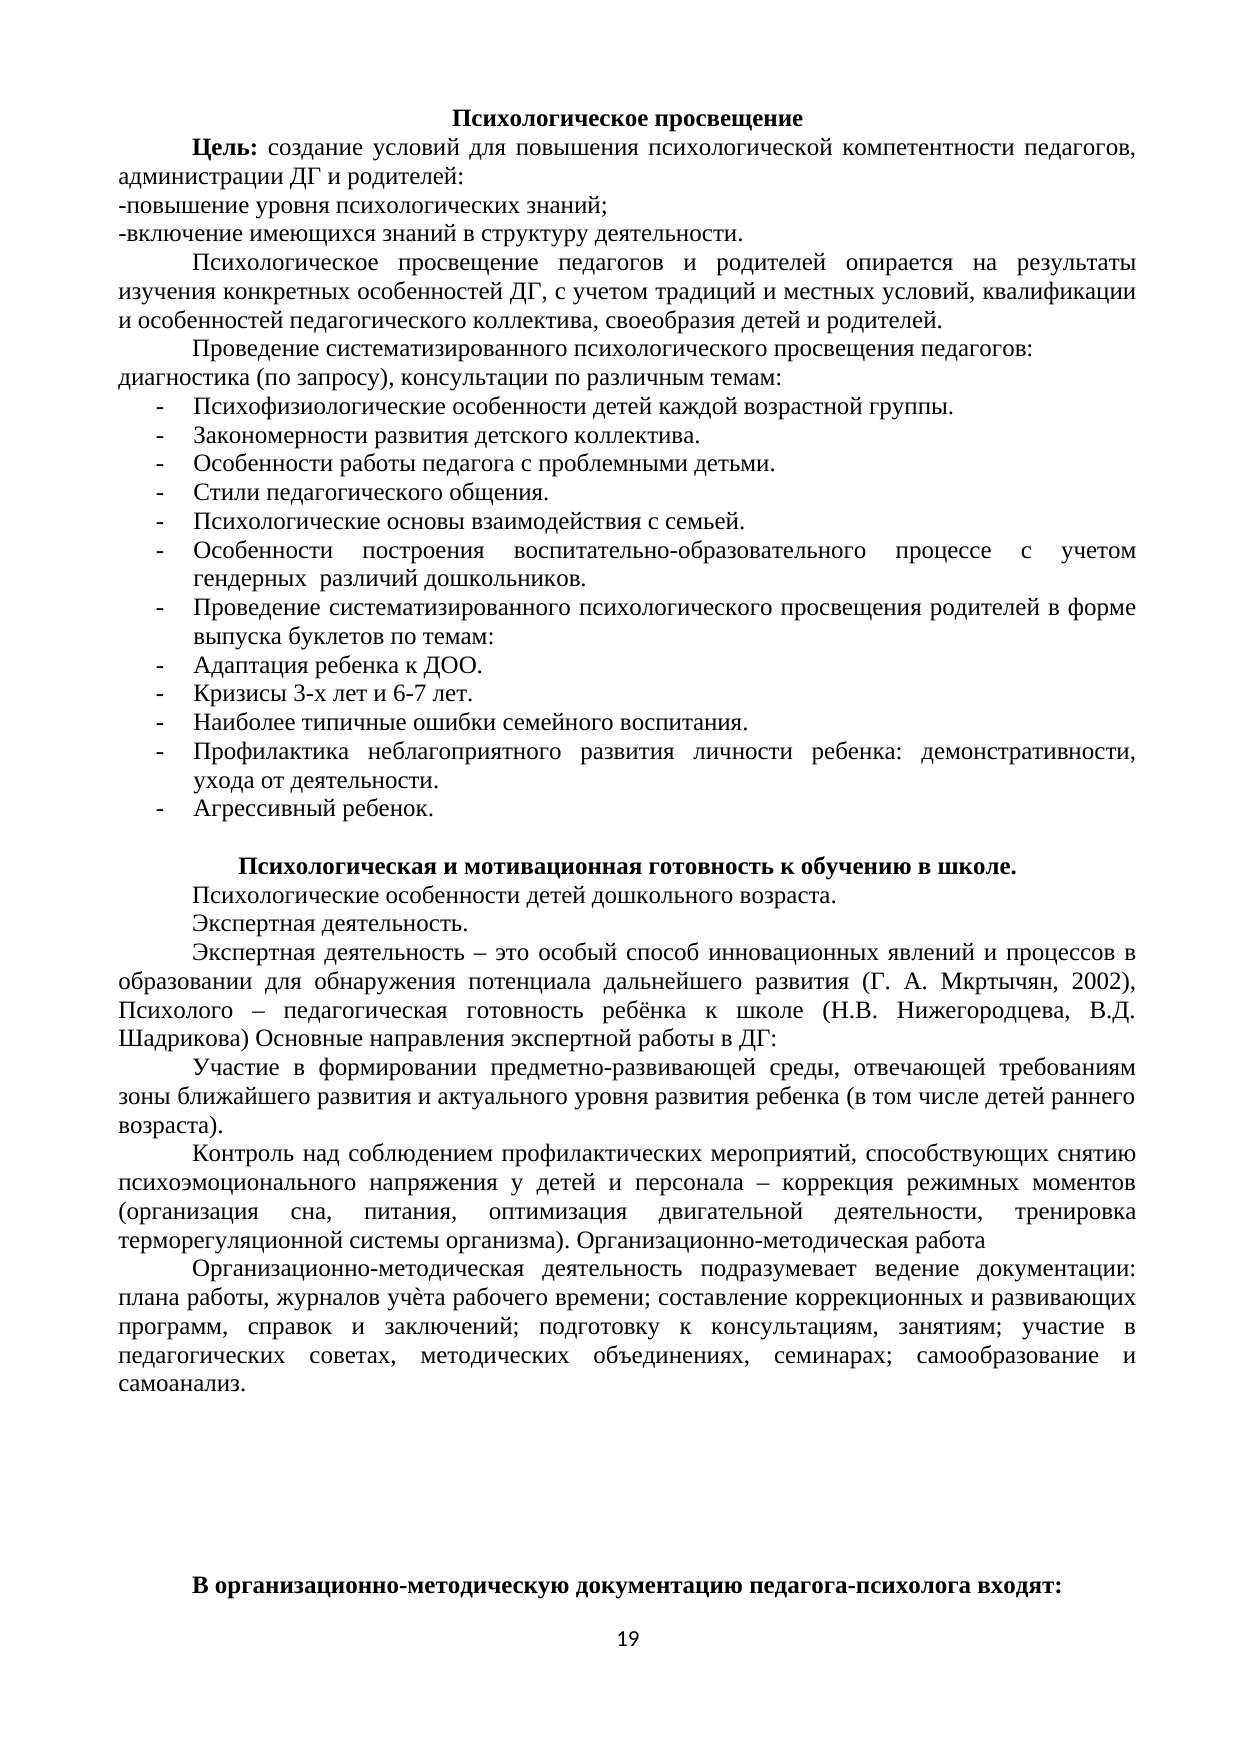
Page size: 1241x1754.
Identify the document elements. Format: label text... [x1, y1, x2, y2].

text Психологическое просвещение [118, 103, 1137, 132]
text Проведение систематизированного психологического просвещения педагогов: [118, 333, 1137, 362]
text Экспертная деятельность – это особый способ инновационных явлений и процессов в образовании для обнаружения потенциала дальнейшего развития (Г. А. Мкртычян, 2002), Психолого – педагогическая готовность ребёнка к школе (Н.В. Нижегородцева, В.Д. Шадрикова) Основные направления экспертной работы в ДГ: [118, 937, 1137, 1052]
text диагностика (по запросу), консультации по различным темам: [118, 362, 1137, 391]
text Организационно-методическая деятельность подразумевает ведение документации: плана работы, журналов учѐта рабочего времени; составление коррекционных и развивающих программ, справок и заключений; подготовку к консультациям, занятиям; участие в педагогических советах, методических объединениях, семинарах; самообразование и самоанализ. [118, 1253, 1137, 1397]
text В организационно-методическую документацию педагога-психолога входят: [118, 1570, 1137, 1598]
list Наиболее типичные ошибки семейного воспитания. [156, 707, 1137, 736]
text -повышение уровня психологических знаний; [118, 190, 1137, 218]
text -включение имеющихся знаний в структуру деятельности. [118, 218, 1137, 247]
text Психологическая и мотивационная готовность к обучению в школе. [118, 851, 1137, 880]
list Профилактика неблагоприятного развития личности ребенка: демонстративности, ухода от деятельности. [156, 736, 1137, 793]
text Психологическое просвещение педагогов и родителей опирается на результаты изучения конкретных особенностей ДГ, с учетом традиций и местных условий, квалификации и особенностей педагогического коллектива, своеобразия детей и родителей. [118, 247, 1137, 333]
text Экспертная деятельность. [118, 908, 1137, 937]
list Закономерности развития детского коллектива. [156, 420, 1137, 448]
list Психофизиологические особенности детей каждой возрастной группы. [156, 391, 1137, 420]
text Цель: создание условий для повышения психологической компетентности педагогов, администрации ДГ и родителей: [118, 132, 1137, 190]
list Проведение систематизированного психологического просвещения родителей в форме выпуска буклетов по темам: [156, 592, 1137, 650]
list Психологические основы взаимодействия с семьей. [156, 506, 1137, 535]
list Кризисы 3-х лет и 6-7 лет. [156, 678, 1137, 707]
list Особенности построения воспитательно-образовательного процессе с учетом гендерных различий дошкольников. [156, 535, 1137, 592]
list Особенности работы педагога с проблемными детьми. [156, 448, 1137, 477]
text Контроль над соблюдением профилактических мероприятий, способствующих снятию психоэмоционального напряжения у детей и персонала – коррекция режимных моментов (организация сна, питания, оптимизация двигательной деятельности, тренировка терморегуляционной системы организма). Организационно-методическая работа [118, 1138, 1137, 1253]
text Психологические особенности детей дошкольного возраста. [118, 880, 1137, 908]
list Адаптация ребенка к ДОО. [156, 650, 1137, 678]
text Участие в формировании предметно-развивающей среды, отвечающей требованиям зоны ближайшего развития и актуального уровня развития ребенка (в том числе детей раннего возраста). [118, 1052, 1137, 1138]
list Стили педагогического общения. [156, 477, 1137, 506]
list Агрессивный ребенок. [156, 793, 1137, 822]
